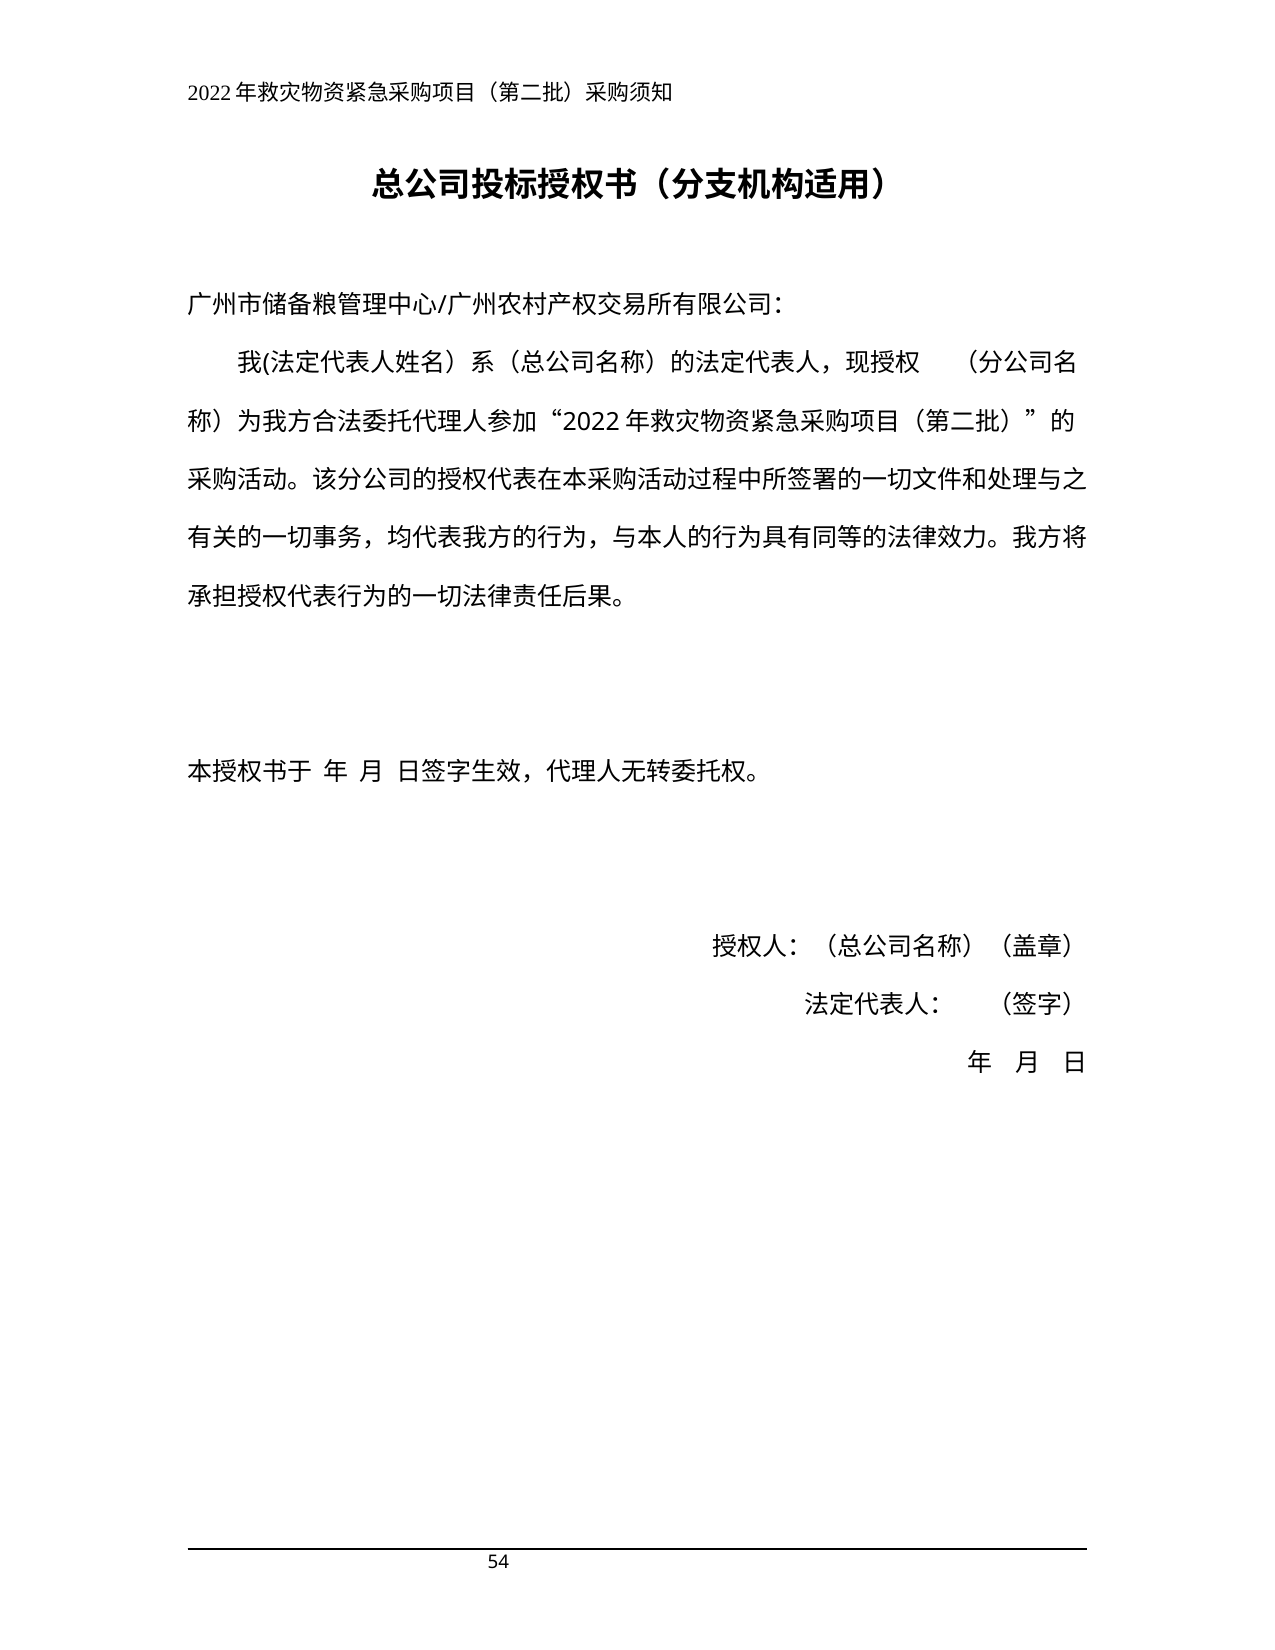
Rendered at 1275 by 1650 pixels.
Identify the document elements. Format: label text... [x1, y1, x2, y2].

text 授权人：（总公司名称）（盖章） [187, 908, 1087, 967]
text 本授权书于 年 月 日签字生效，代理人无转委托权。 [187, 733, 1087, 792]
text 年 月 日 [187, 1025, 1087, 1083]
text 法定代表人： （签字） [187, 967, 1087, 1025]
text 广州市储备粮管理中心/广州农村产权交易所有限公司： [187, 267, 1087, 325]
text 总公司投标授权书（分支机构适用） [187, 150, 1087, 208]
text 我(法定代表人姓名）系（总公司名称）的法定代表人，现授权 （分公司名称）为我方合法委托代理人参加“2022年救灾物资紧急采购项目（第二批）”的采购活动。该分公司的授权代表在本采购活动过程中所签署的一切文件和处理与之有关的一切事务，均代表我方的行为，与本人的行为具有同等的法律效力。我方将承担授权代表行为的一切法律责任后果。 [187, 325, 1087, 617]
